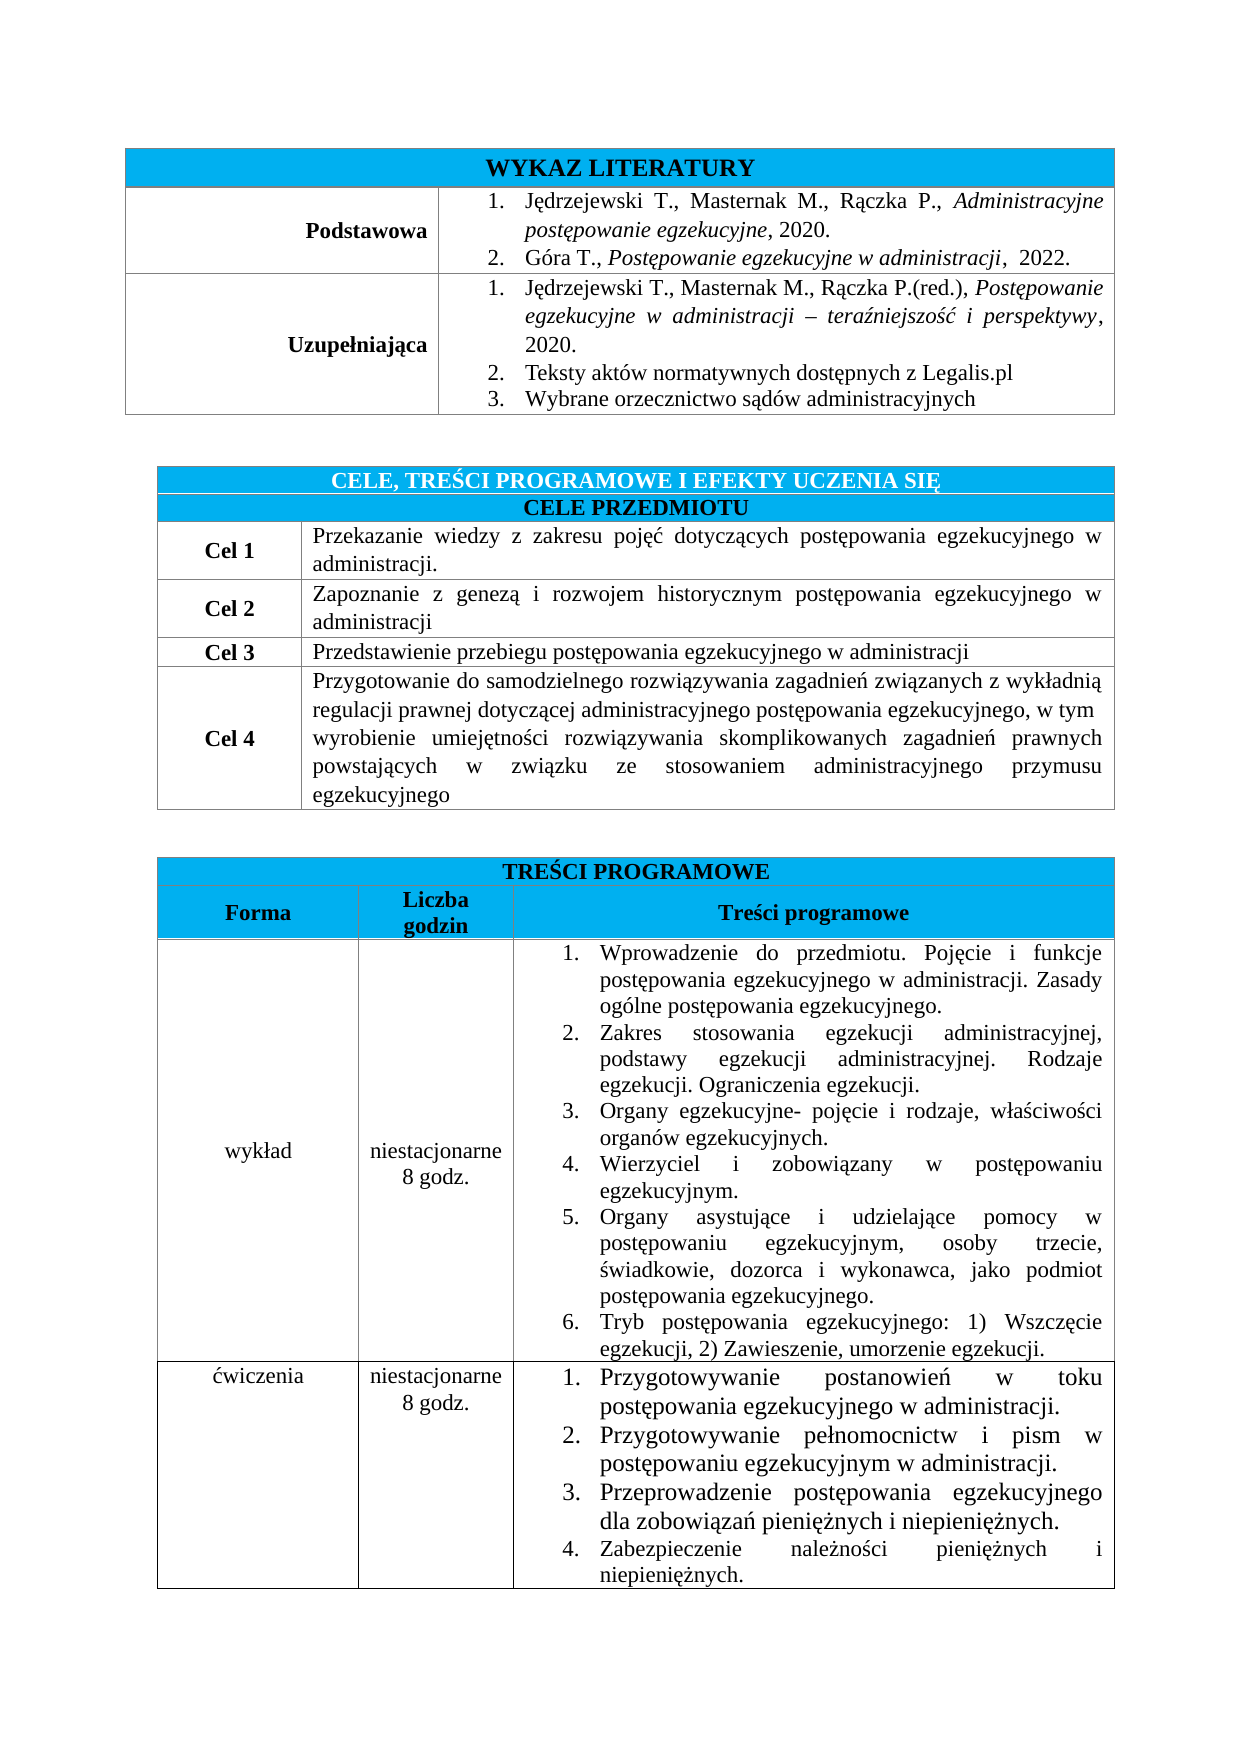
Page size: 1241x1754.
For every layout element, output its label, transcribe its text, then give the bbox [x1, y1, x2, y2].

table_cell CELE PRZEDMIOTU [158, 495, 1114, 521]
table_header TREŚCI PROGRAMOWE [158, 858, 1114, 885]
table_cell Wprowadzenie do przedmiotu. Pojęcie i funkcje postępowania egzekucyjnego w administracji. Zasady ogólne postępowania egzekucyjnego. Zakres stosowania egzekucji administracyjnej, podstawy egzekucji administracyjnej. Rodzaje egzekucji. Ograniczenia egzekucji. Organy egzekucyjne- pojęcie i rodzaje, właściwości organów egzekucyjnych. Wierzyciel i zobowiązany w postępowaniu egzekucyjnym. Organy asystujące i udzielające pomocy w postępowaniu egzekucyjnym, osoby trzecie, świadkowie, dozorca i wykonawca, jako podmiot postępowania egzekucyjnego. Tryb postępowania egzekucyjnego: 1) Wszczęcie egzekucji, 2) Zawieszenie, umorzenie egzekucji. [514, 940, 1114, 1361]
table_cell Uzupełniająca [126, 274, 438, 414]
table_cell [514, 1362, 1114, 1587]
table_cell Cel 4 [158, 667, 301, 809]
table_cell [359, 1362, 513, 1587]
table_cell ćwiczenia [158, 1362, 358, 1587]
table_cell Liczba godzin [359, 886, 513, 938]
table_cell wykład [158, 940, 358, 1361]
table_cell Przedstawienie przebiegu postępowania egzekucyjnego w administracji [302, 638, 1114, 666]
table_cell Zapoznanie z genezą i rozwojem historycznym postępowania egzekucyjnego w administracji [302, 580, 1114, 637]
table_cell Przekazanie wiedzy z zakresu pojęć dotyczących postępowania egzekucyjnego w administracji. [302, 522, 1114, 579]
table_cell niestacjonarne 8 godz. [359, 940, 513, 1361]
table_cell Cel 2 [158, 580, 301, 637]
table_header CELE, TREŚCI PROGRAMOWE I EFEKTY UCZENIA SIĘ [158, 467, 1114, 493]
table_cell Forma [158, 886, 358, 938]
table_cell Cel 3 [158, 638, 301, 666]
table_cell Treści programowe [514, 886, 1114, 938]
table_cell Cel 1 [158, 522, 301, 579]
table_cell Jędrzejewski T., Masternak M., Rączka P., Administracyjne postępowanie egzekucyjne, 2020. Góra T., Postępowanie egzekucyjne w administracji, 2022. [439, 188, 1114, 273]
table_cell WYKAZ LITERATURY [126, 149, 1114, 186]
table_cell Przygotowanie do samodzielnego rozwiązywania zagadnień związanych z wykładnią regulacji prawnej dotyczącej administracyjnego postępowania egzekucyjnego, w tym wyrobienie umiejętności rozwiązywania skomplikowanych zagadnień prawnych powstających w związku ze stosowaniem administracyjnego przymusu egzekucyjnego [302, 667, 1114, 809]
table_cell Podstawowa [126, 188, 438, 273]
table_cell Jędrzejewski T., Masternak M., Rączka P.(red.), Postępowanie egzekucyjne w administracji – teraźniejszość i perspektywy, 2020. Teksty aktów normatywnych dostępnych z Legalis.pl Wybrane orzecznictwo sądów administracyjnych [439, 274, 1114, 414]
